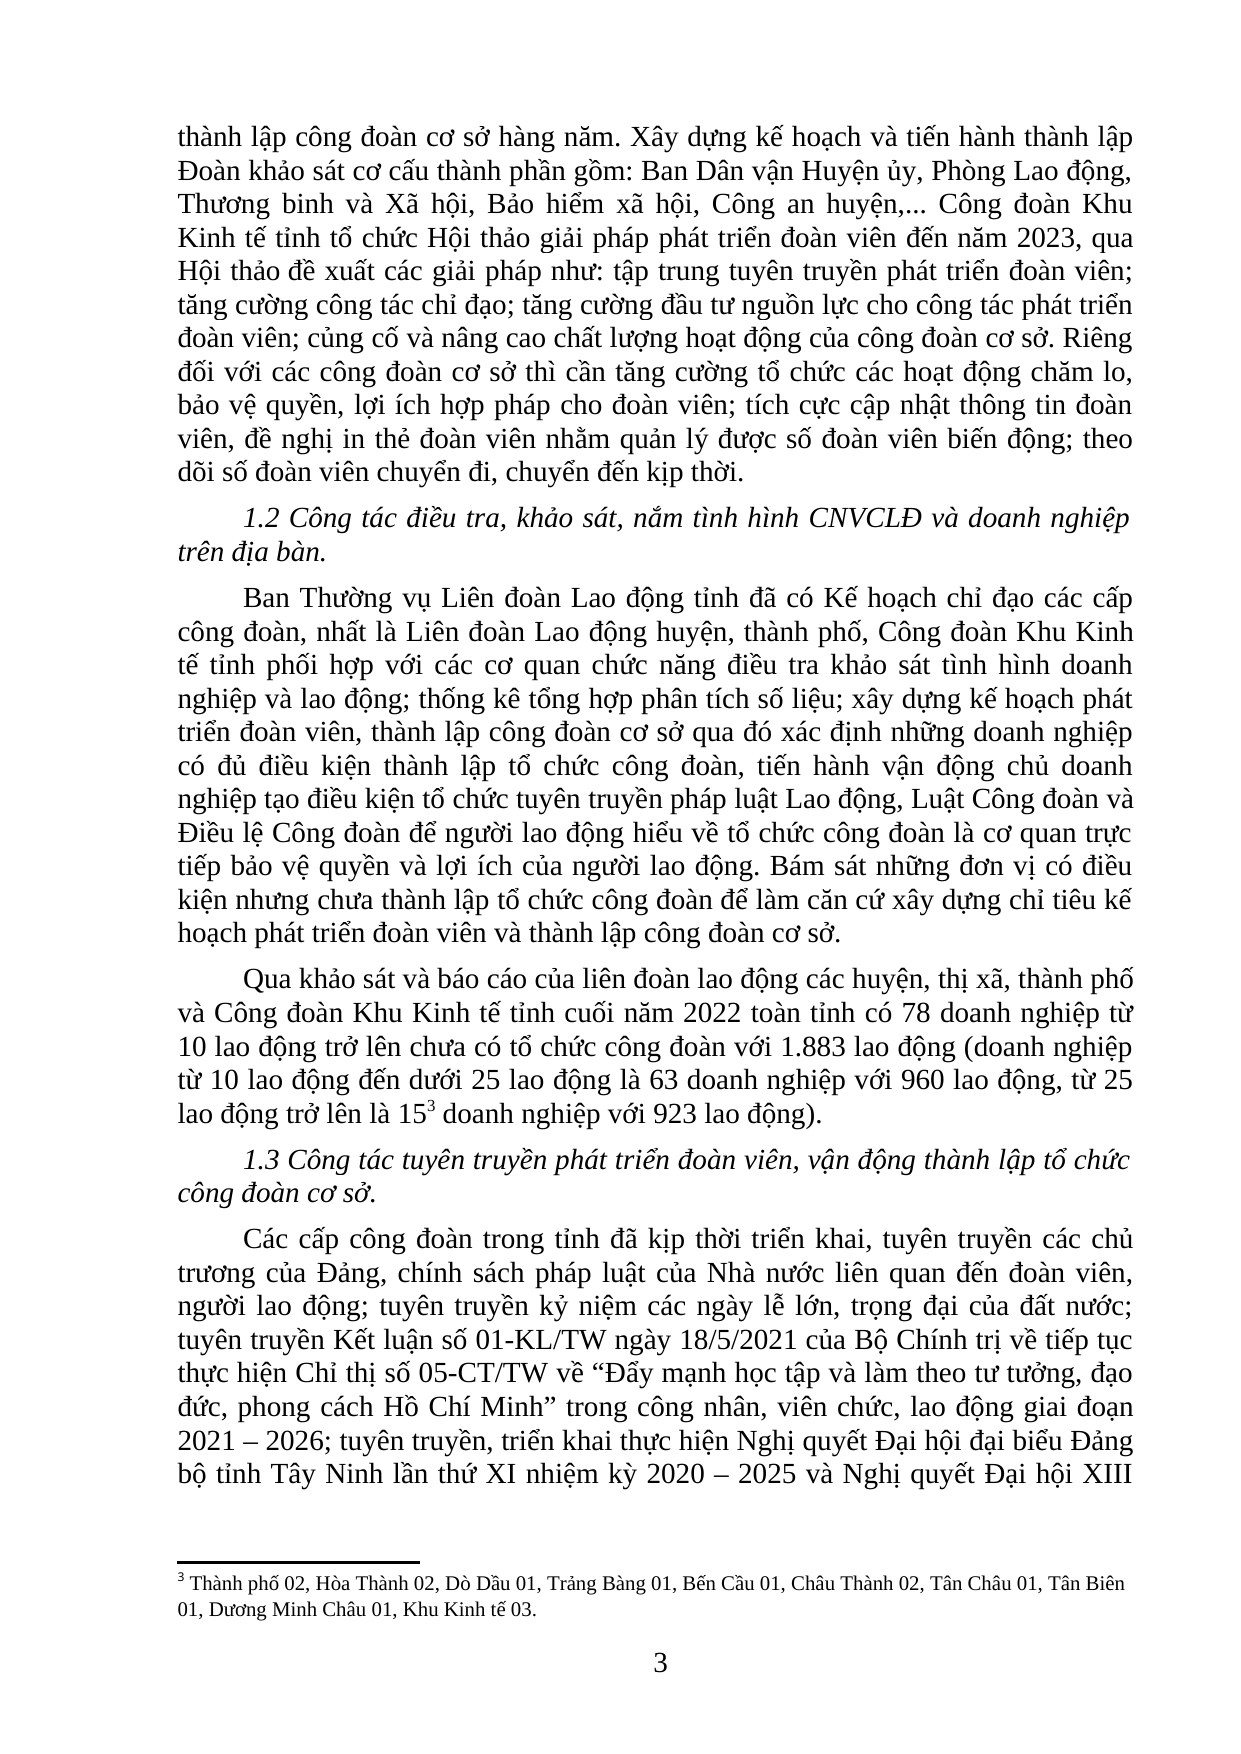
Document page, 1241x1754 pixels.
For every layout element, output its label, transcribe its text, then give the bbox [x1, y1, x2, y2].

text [176, 118, 1139, 488]
text 1.2 Công tác điều tra, khảo sát, nắm tình hình CNVCLĐ và doanh nghiệp trên địa bàn. [176, 499, 1139, 568]
text Ban Thường vụ Liên đoàn Lao động tỉnh đã có Kế hoạch chỉ đạo các cấp công đoàn, nhất là Liên đoàn Lao động huyện, thành phố, Công đoàn Khu Kinh tế tỉnh phối hợp với các cơ quan chức năng điều tra khảo sát tình hình doanh nghiệp và lao động; thống kê tổng hợp phân tích số liệu; xây dựng kế hoạch phát triển đoàn viên, thành lập công đoàn cơ sở qua đó xác định những doanh nghiệp có đủ điều kiện thành lập tổ chức công đoàn, tiến hành vận động chủ doanh nghiệp tạo điều kiện tổ chức tuyên truyền pháp luật Lao động, Luật Công đoàn và Điều lệ Công đoàn để người lao động hiểu về tổ chức công đoàn là cơ quan trực tiếp bảo vệ quyền và lợi ích của người lao động. Bám sát những đơn vị có điều kiện nhưng chưa thành lập tổ chức công đoàn để làm căn cứ xây dựng chỉ tiêu kế hoạch phát triển đoàn viên và thành lập công đoàn cơ sở. [176, 579, 1139, 949]
text 1.3 Công tác tuyên truyền phát triển đoàn viên, vận động thành lập tổ chức công đoàn cơ sở. [176, 1141, 1139, 1209]
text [176, 1220, 1139, 1524]
text Qua khảo sát và báo cáo của liên đoàn lao động các huyện, thị xã, thành phố và Công đoàn Khu Kinh tế tỉnh cuối năm 2022 toàn tỉnh có 78 doanh nghiệp từ 10 lao động trở lên chưa có tổ chức công đoàn với 1.883 lao động (doanh nghiệp từ 10 lao động đến dưới 25 lao động là 63 doanh nghiệp với 960 lao động, từ 25 lao động trở lên là 15 doanh nghiệp với 923 lao động). [176, 961, 1139, 1129]
